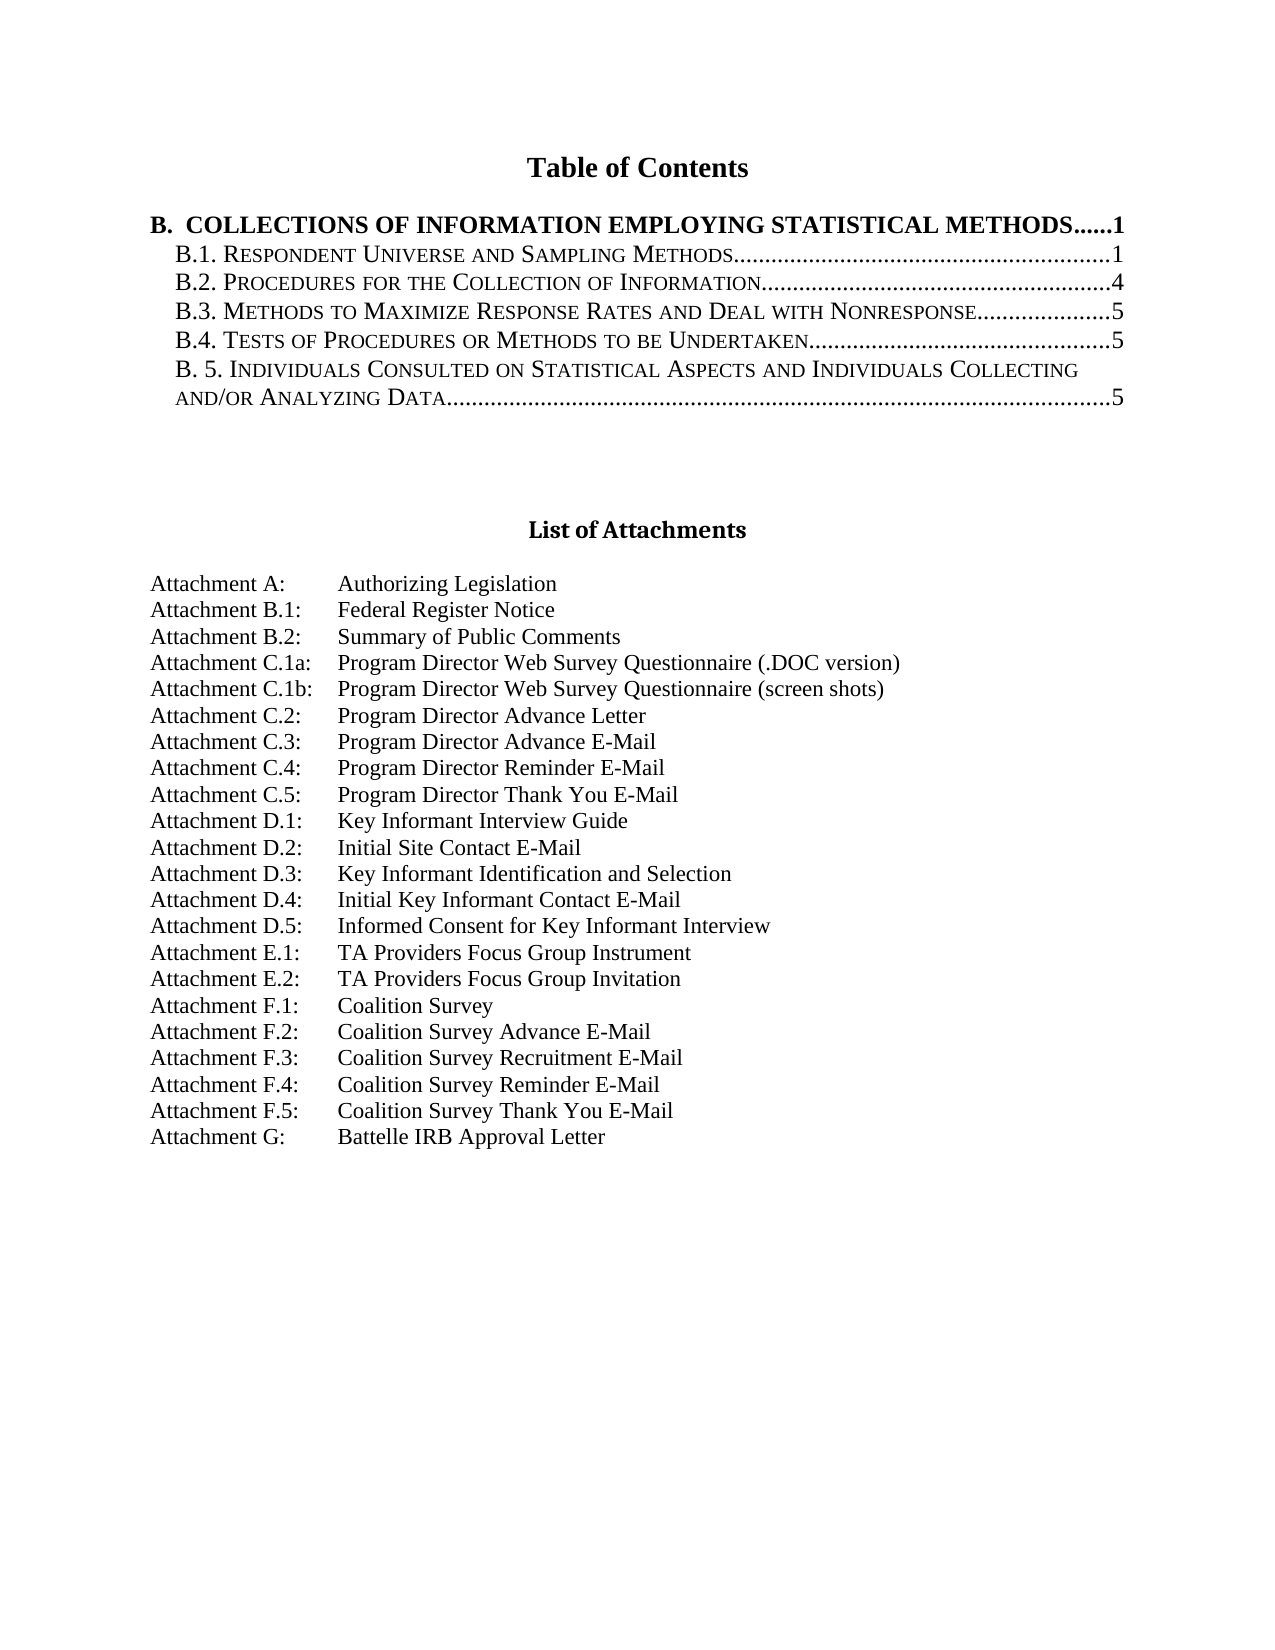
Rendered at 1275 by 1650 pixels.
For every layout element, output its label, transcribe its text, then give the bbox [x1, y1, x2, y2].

text Attachment C.1a: Program Director Web Survey Questionnaire (.DOC version) [150, 649, 1125, 675]
text Attachment A: Authorizing Legislation [150, 570, 1125, 596]
text Attachment F.1: Coalition Survey [150, 992, 1125, 1018]
text B. Collections of Information Employing Statistical Methods 1 [150, 210, 1125, 239]
text Attachment C.1b: Program Director Web Survey Questionnaire (screen shots) [150, 675, 1125, 702]
text Attachment D.4: Initial Key Informant Contact E-Mail [150, 886, 1125, 913]
text Attachment F.5: Coalition Survey Thank You E-Mail [150, 1097, 1125, 1123]
text Attachment E.1: TA Providers Focus Group Instrument [150, 939, 1125, 965]
text Attachment C.4: Program Director Reminder E-Mail [150, 754, 1125, 781]
text Attachment C.5: Program Director Thank You E-Mail [150, 781, 1125, 807]
text Attachment C.2: Program Director Advance Letter [150, 702, 1125, 728]
text Table of Contents [150, 150, 1125, 183]
text Attachment B.2: Summary of Public Comments [150, 623, 1125, 649]
text Attachment D.1: Key Informant Interview Guide [150, 807, 1125, 833]
text B.2. Procedures for the Collection of Information 4 [175, 267, 1125, 296]
text B.1. Respondent Universe and Sampling Methods 1 [175, 239, 1125, 267]
text Attachment C.3: Program Director Advance E-Mail [150, 728, 1125, 754]
text Attachment G: Battelle IRB Approval Letter [150, 1123, 1125, 1150]
text Attachment D.5: Informed Consent for Key Informant Interview [150, 913, 1125, 939]
text Attachment F.4: Coalition Survey Reminder E-Mail [150, 1071, 1125, 1097]
text Attachment D.3: Key Informant Identification and Selection [150, 860, 1125, 886]
text B.4. Tests of Procedures or Methods to be Undertaken 5 [175, 325, 1125, 354]
text Attachment E.2: TA Providers Focus Group Invitation [150, 965, 1125, 992]
text Attachment F.3: Coalition Survey Recruitment E-Mail [150, 1044, 1125, 1071]
subtitle List of Attachments [150, 516, 1125, 545]
text B. 5. Individuals Consulted on Statistical Aspects and Individuals Collecting and/or Analyzing Data 5 [175, 354, 1125, 411]
text Attachment B.1: Federal Register Notice [150, 596, 1125, 623]
text Attachment D.2: Initial Site Contact E-Mail [150, 833, 1125, 860]
text Attachment F.2: Coalition Survey Advance E-Mail [150, 1018, 1125, 1044]
text B.3. Methods to Maximize Response Rates and Deal with Nonresponse 5 [175, 296, 1125, 325]
